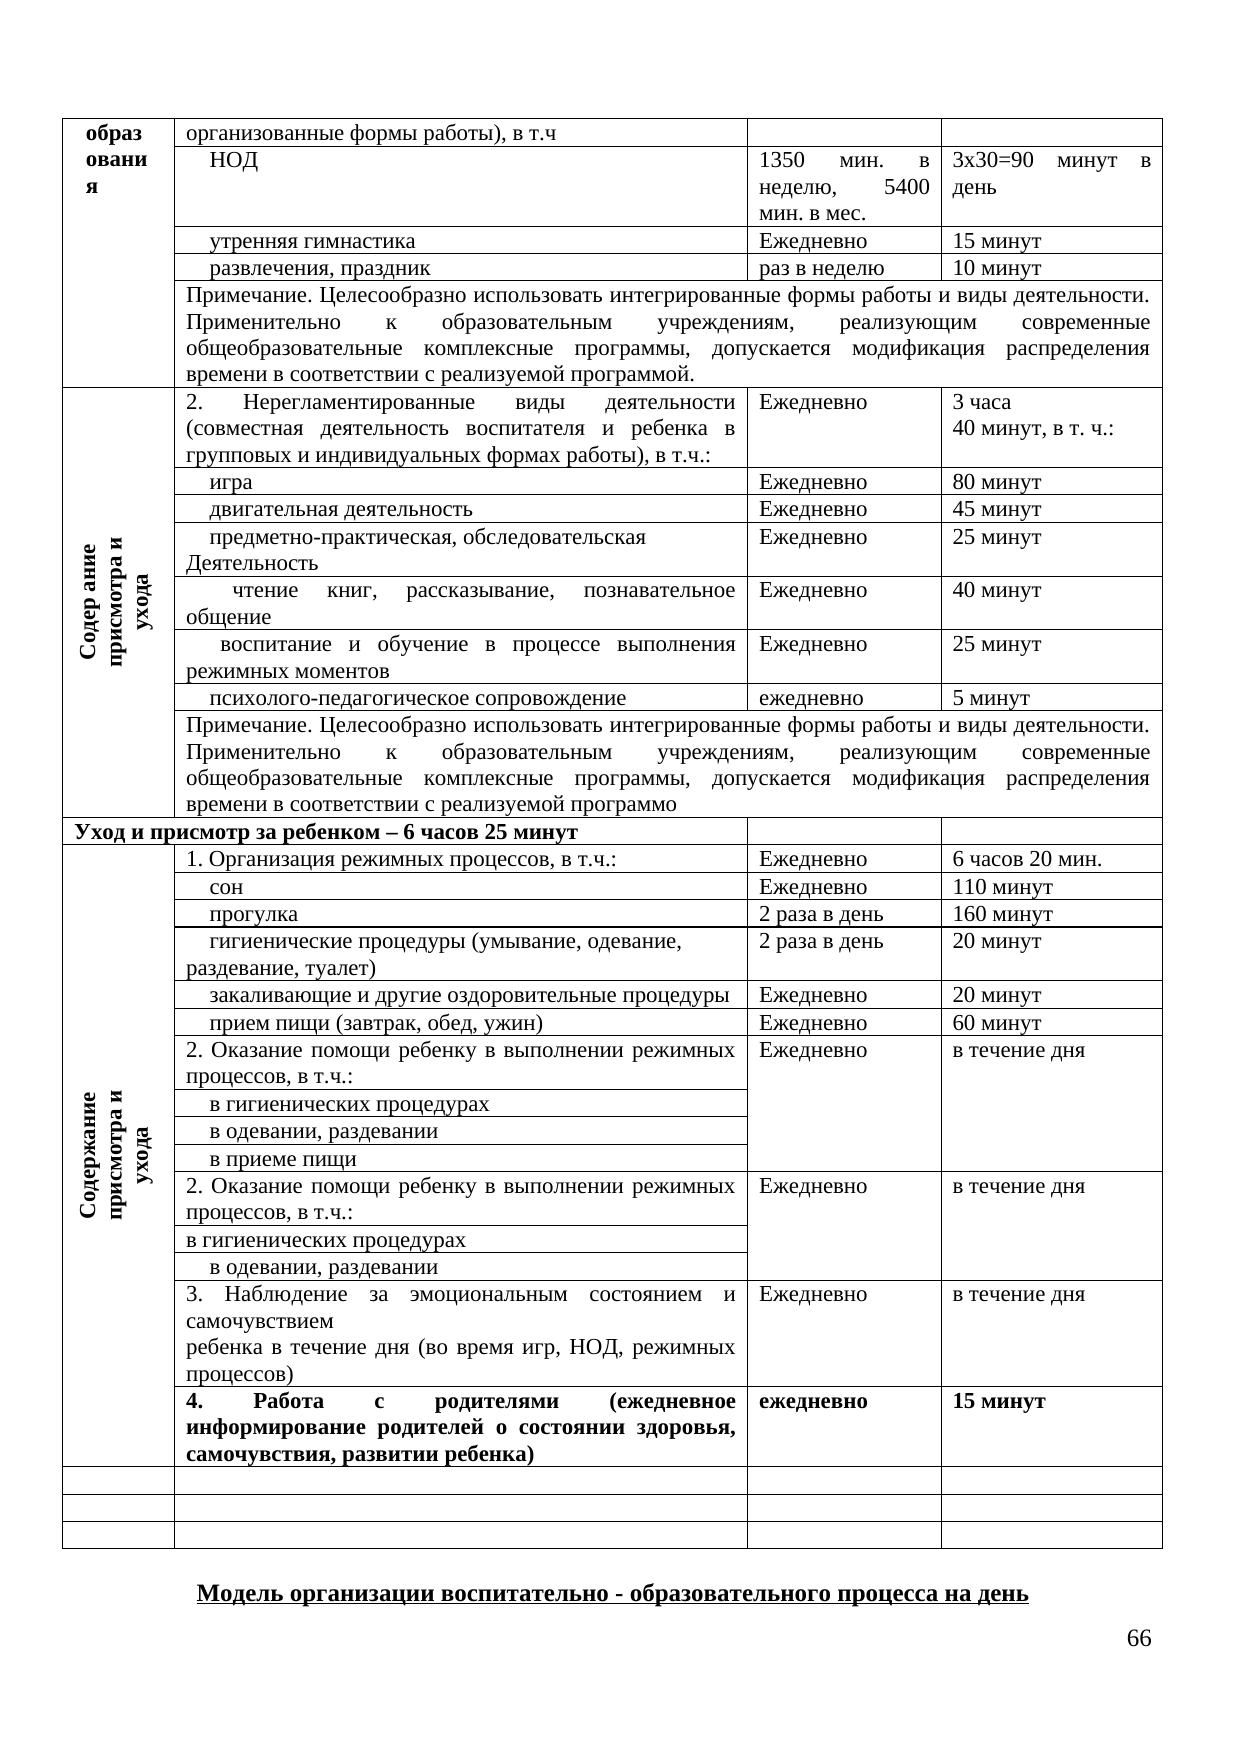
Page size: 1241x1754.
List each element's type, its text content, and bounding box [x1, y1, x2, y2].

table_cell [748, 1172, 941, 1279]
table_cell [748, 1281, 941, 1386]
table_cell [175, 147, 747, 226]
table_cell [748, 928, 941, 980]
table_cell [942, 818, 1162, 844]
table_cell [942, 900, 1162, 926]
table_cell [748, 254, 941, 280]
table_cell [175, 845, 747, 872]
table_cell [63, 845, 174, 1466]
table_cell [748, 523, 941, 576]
text Модель организации воспитательно - образовательного процесса на день [74, 1578, 1152, 1607]
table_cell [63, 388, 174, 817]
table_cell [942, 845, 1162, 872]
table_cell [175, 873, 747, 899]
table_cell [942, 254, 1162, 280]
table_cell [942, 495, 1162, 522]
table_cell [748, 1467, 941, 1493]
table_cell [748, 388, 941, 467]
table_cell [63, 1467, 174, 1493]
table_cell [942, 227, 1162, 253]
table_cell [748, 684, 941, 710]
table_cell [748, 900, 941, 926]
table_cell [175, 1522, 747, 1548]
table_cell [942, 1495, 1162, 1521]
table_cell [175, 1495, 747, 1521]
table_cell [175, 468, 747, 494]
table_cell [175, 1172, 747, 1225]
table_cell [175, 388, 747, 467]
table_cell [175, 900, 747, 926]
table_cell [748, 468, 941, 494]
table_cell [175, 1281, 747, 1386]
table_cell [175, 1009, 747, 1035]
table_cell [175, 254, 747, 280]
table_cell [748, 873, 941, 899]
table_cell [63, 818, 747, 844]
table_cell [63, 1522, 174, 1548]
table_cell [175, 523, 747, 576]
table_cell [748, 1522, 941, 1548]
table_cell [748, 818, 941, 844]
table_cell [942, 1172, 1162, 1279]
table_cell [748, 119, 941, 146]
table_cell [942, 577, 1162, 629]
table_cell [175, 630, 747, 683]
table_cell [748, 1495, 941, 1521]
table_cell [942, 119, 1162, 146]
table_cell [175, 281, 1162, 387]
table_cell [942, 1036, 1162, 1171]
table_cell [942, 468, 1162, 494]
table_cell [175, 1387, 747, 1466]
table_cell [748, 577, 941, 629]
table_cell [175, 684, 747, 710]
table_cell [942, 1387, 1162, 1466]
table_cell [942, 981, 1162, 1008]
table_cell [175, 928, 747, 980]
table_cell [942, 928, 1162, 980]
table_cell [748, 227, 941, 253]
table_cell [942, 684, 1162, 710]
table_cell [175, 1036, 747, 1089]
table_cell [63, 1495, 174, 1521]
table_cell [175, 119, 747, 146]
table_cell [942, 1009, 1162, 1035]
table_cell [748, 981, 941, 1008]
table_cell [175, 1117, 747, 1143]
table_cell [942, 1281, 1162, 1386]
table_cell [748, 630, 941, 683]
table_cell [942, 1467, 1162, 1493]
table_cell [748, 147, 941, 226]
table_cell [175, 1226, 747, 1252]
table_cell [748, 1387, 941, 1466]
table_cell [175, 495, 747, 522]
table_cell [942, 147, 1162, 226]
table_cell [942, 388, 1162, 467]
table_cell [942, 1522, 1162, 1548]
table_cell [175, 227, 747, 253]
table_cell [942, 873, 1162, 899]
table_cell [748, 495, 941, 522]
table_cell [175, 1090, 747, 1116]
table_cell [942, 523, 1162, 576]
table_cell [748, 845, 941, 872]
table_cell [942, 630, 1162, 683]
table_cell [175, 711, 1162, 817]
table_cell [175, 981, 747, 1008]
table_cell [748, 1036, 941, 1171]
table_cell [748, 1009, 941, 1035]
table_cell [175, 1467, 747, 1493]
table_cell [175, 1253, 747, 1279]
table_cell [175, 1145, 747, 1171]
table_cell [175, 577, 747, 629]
